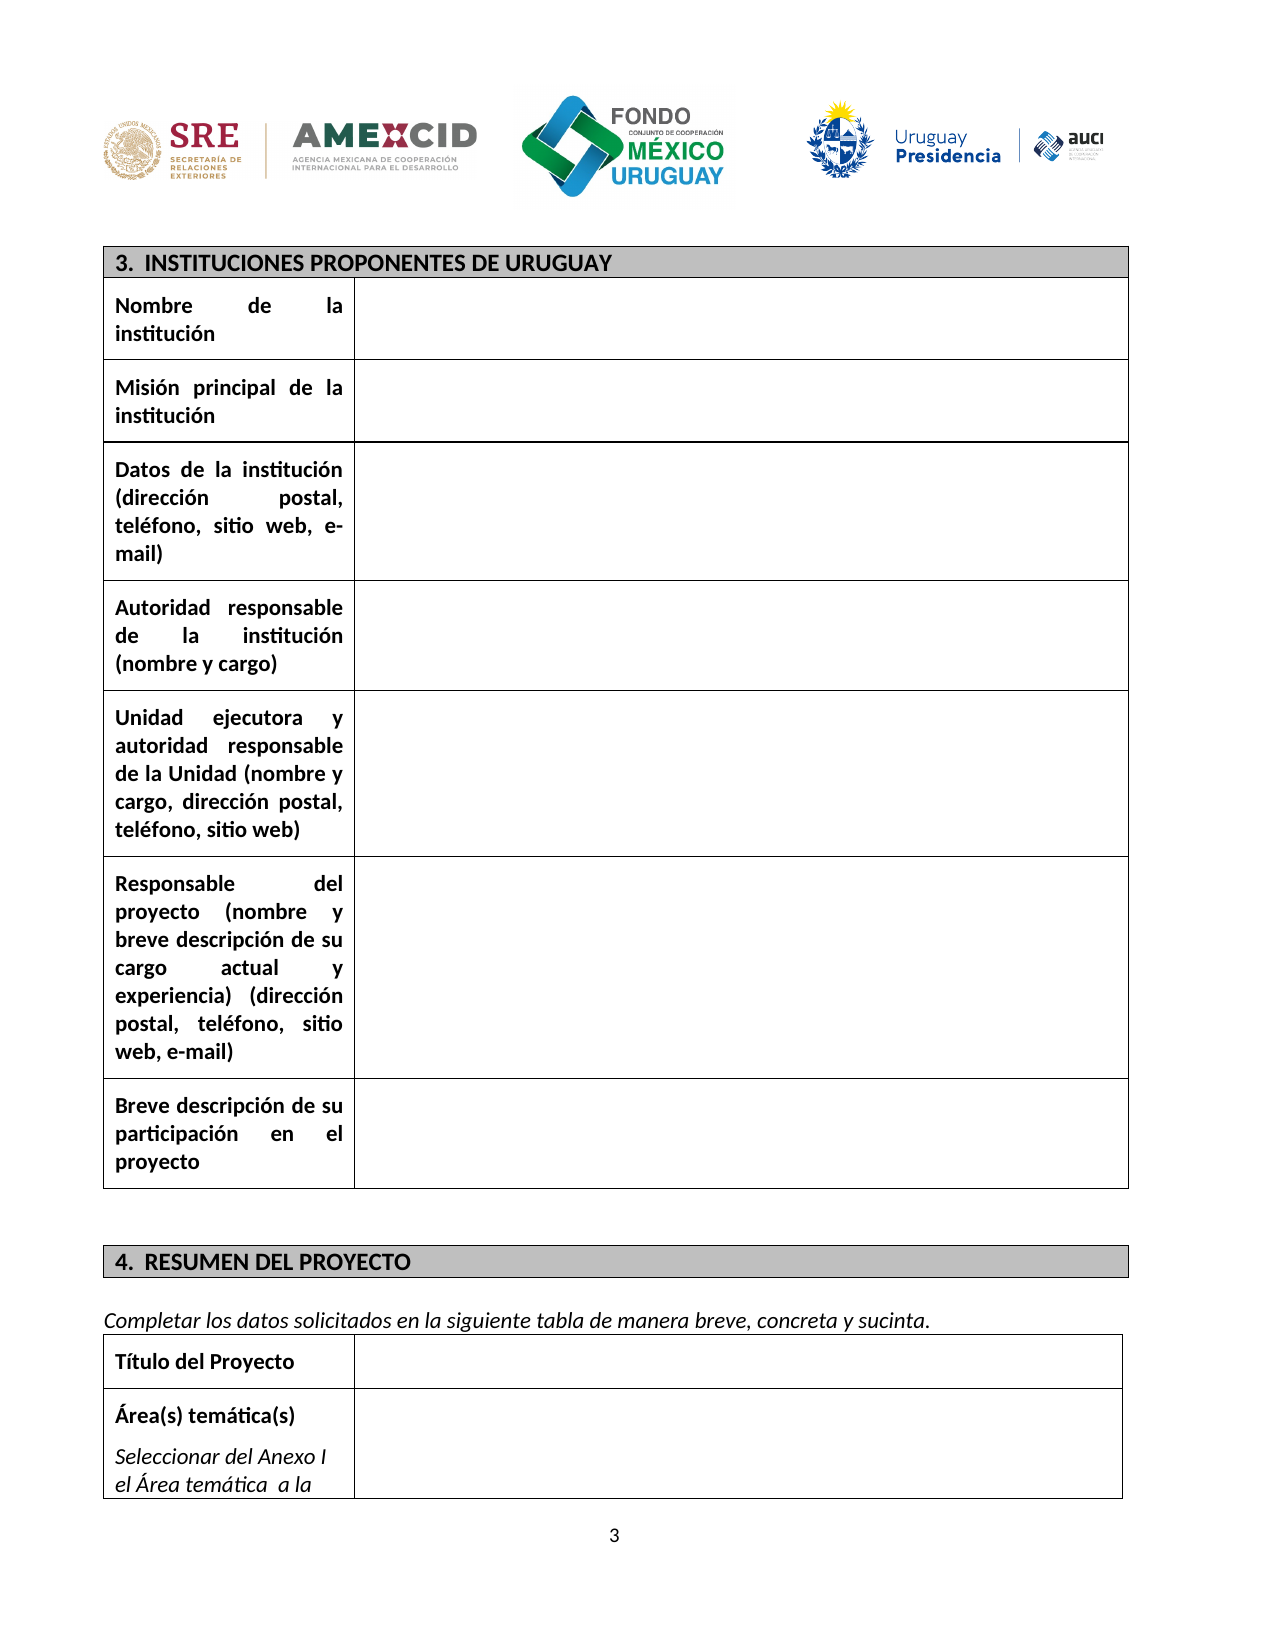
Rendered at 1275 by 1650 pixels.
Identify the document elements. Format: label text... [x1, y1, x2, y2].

table_cell Área(s) temática(s) Seleccionar del Anexo I el Área temática a la que pertenece la iniciativa [104, 1389, 354, 1498]
table_header Título del Proyecto [104, 1335, 354, 1388]
table_cell Nombre de la institución [104, 278, 354, 359]
table_cell Responsable del proyecto (nombre y breve descripción de su cargo actual y experiencia) (dirección postal, teléfono, sitio web, e-mail) [104, 857, 354, 1078]
picture [103, 121, 477, 180]
table_cell [355, 360, 1128, 441]
text Completar los datos solicitados en la siguiente tabla de manera breve, concreta y sucinta. [103, 1306, 1125, 1334]
table_header RESUMEN DEL PROYECTO [104, 1246, 1128, 1277]
table_cell Autoridad responsable de la institución (nombre y cargo) [104, 581, 354, 689]
table_cell Misión principal de la institución [104, 360, 354, 441]
table_cell [355, 1079, 1128, 1188]
table_cell [355, 1389, 1122, 1498]
table_cell Datos de la institución (dirección postal, teléfono, sitio web, e-mail) [104, 443, 354, 579]
table_cell Breve descripción de su participación en el proyecto [104, 1079, 354, 1188]
picture [806, 99, 1104, 178]
table_cell [355, 443, 1128, 579]
table_header [355, 1335, 1122, 1388]
table_cell [355, 857, 1128, 1078]
table_header INSTITUCIONES PROPONENTES DE URUGUAY [104, 247, 1128, 277]
table_cell [355, 278, 1128, 359]
picture [512, 84, 737, 209]
table_cell [355, 691, 1128, 856]
table_cell [355, 581, 1128, 689]
table_cell Unidad ejecutora y autoridad responsable de la Unidad (nombre y cargo, dirección postal, teléfono, sitio web) [104, 691, 354, 856]
